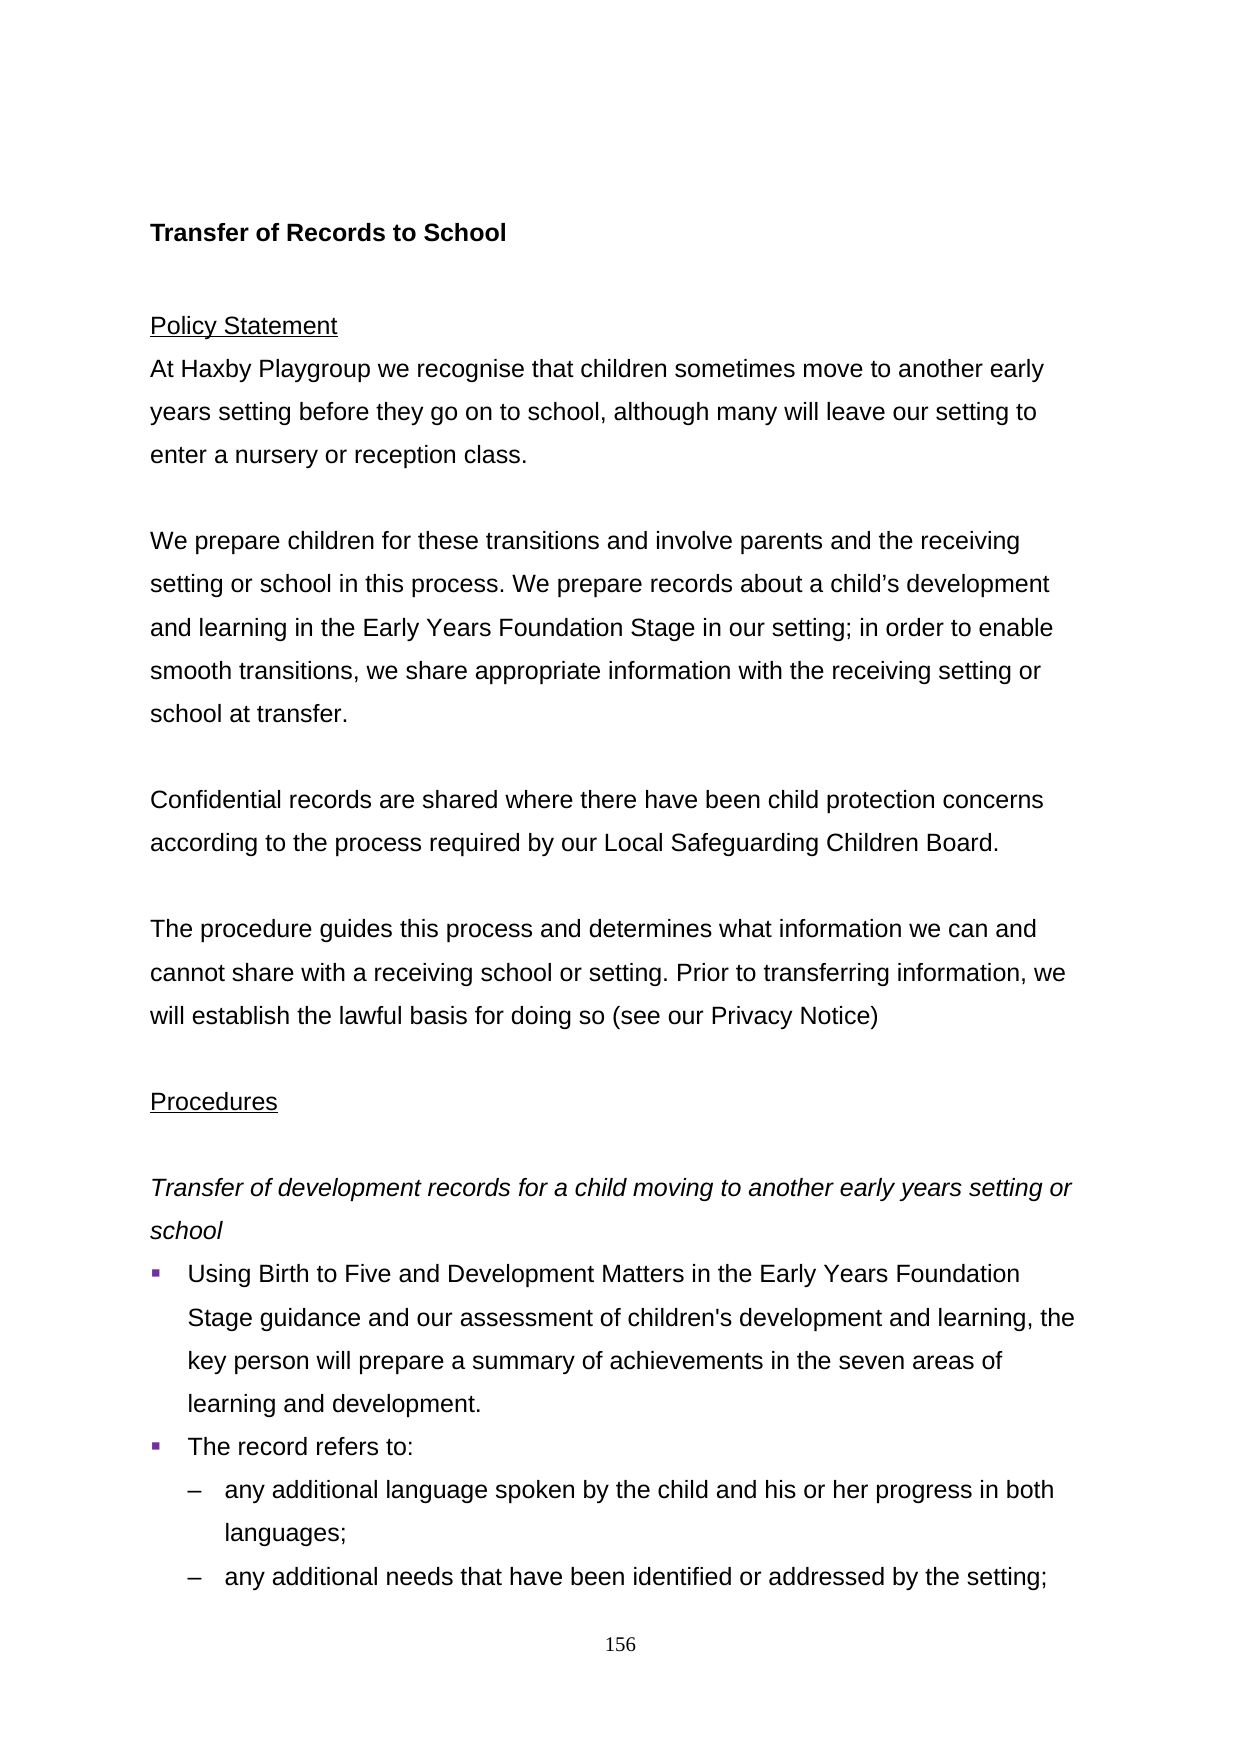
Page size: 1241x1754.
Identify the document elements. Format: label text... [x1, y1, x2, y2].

text At Haxby Playgroup we recognise that children sometimes move to another early years setting before they go on to school, although many will leave our setting to enter a nursery or reception class. [150, 354, 1090, 469]
list Transfer of development records for a child moving to another early years setting or school [150, 1173, 1090, 1245]
text Confidential records are shared where there have been child protection concerns according to the process required by our Local Safeguarding Children Board. [150, 785, 1090, 857]
text Procedures [150, 1087, 1090, 1116]
list The record refers to: [150, 1432, 1090, 1461]
text We prepare children for these transitions and involve parents and the receiving setting or school in this process. We prepare records about a child’s development and learning in the Early Years Foundation Stage in our setting; in order to enable smooth transitions, we share appropriate information with the receiving setting or school at transfer. [150, 526, 1090, 727]
list Using Birth to Five and Development Matters in the Early Years Foundation Stage guidance and our assessment of children's development and learning, the key person will prepare a summary of achievements in the seven areas of learning and development. [150, 1259, 1090, 1418]
subtitle Transfer of Records to School [150, 218, 1090, 247]
text Policy Statement [150, 311, 1090, 339]
text The procedure guides this process and determines what information we can and cannot share with a receiving school or setting. Prior to transferring information, we will establish the lawful basis for doing so (see our Privacy Notice) [150, 914, 1090, 1029]
list any additional language spoken by the child and his or her progress in both languages; [187, 1475, 1090, 1547]
list any additional needs that have been identified or addressed by the setting; [187, 1561, 1090, 1590]
